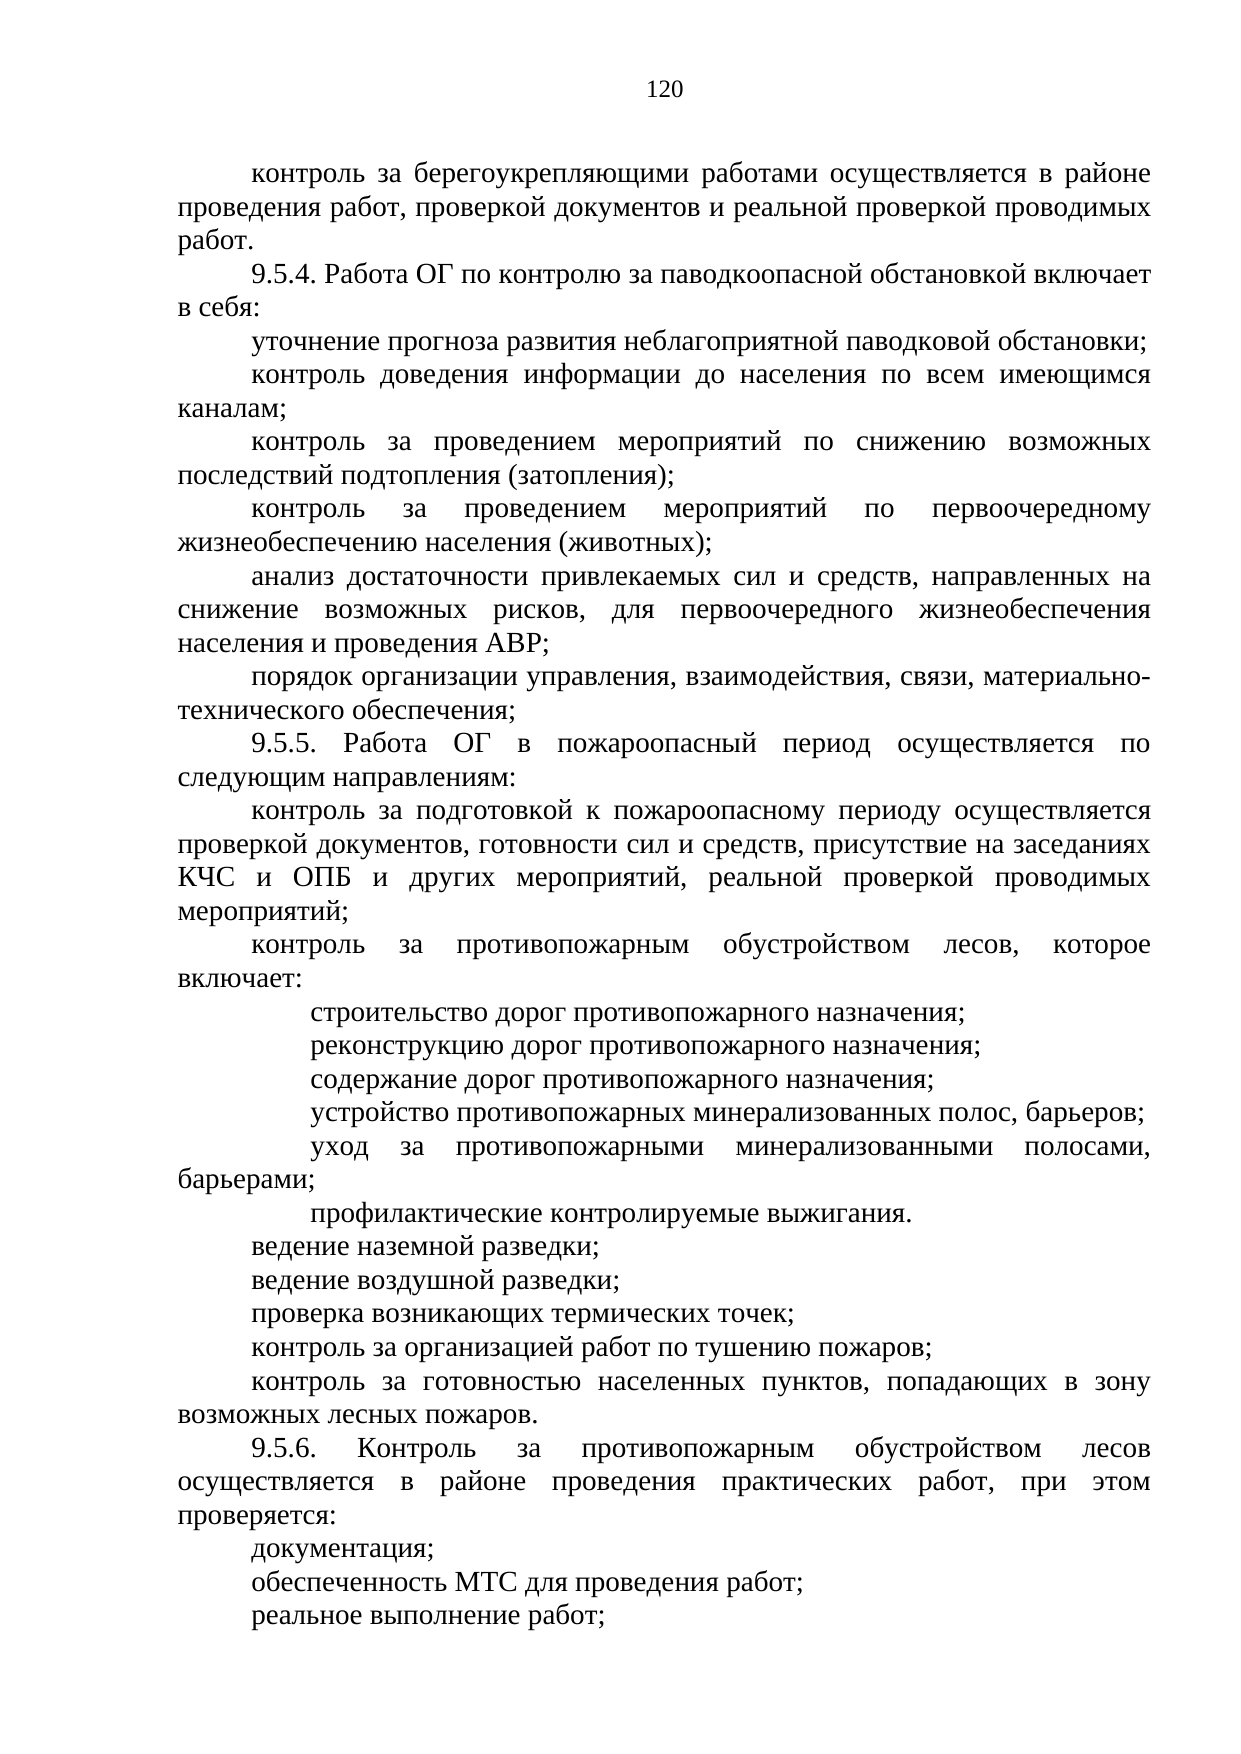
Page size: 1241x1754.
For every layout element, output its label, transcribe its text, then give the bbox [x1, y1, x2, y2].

text контроль за готовностью населенных пунктов, попадающих в зону возможных лесных пожаров. [177, 1363, 1152, 1430]
text контроль за противопожарным обустройством лесов, которое включает: [177, 927, 1152, 994]
text уточнение прогноза развития неблагоприятной паводковой обстановки; [177, 323, 1152, 356]
text содержание дорог противопожарного назначения; [177, 1061, 1152, 1094]
text документация; [177, 1530, 1152, 1564]
text анализ достаточности привлекаемых сил и средств, направленных на снижение возможных рисков, для первоочередного жизнеобеспечения населения и проведения АВР; [177, 558, 1152, 658]
text 9.5.6. Контроль за противопожарным обустройством лесов осуществляется в районе проведения практических работ, при этом проверяется: [177, 1430, 1152, 1530]
text ведение воздушной разведки; [177, 1262, 1152, 1296]
text обеспеченность МТС для проведения работ; [177, 1564, 1152, 1597]
text уход за противопожарными минерализованными полосами, барьерами; [177, 1128, 1152, 1195]
text ведение наземной разведки; [177, 1228, 1152, 1262]
text контроль доведения информации до населения по всем имеющимся каналам; [177, 356, 1152, 423]
text контроль за подготовкой к пожароопасному периоду осуществляется проверкой документов, готовности сил и средств, присутствие на заседаниях КЧС и ОПБ и других мероприятий, реальной проверкой проводимых мероприятий; [177, 792, 1152, 927]
text контроль за проведением мероприятий по снижению возможных последствий подтопления (затопления); [177, 423, 1152, 491]
text контроль за берегоукрепляющими работами осуществляется в районе проведения работ, проверкой документов и реальной проверкой проводимых работ. [177, 155, 1152, 256]
text строительство дорог противопожарного назначения; [177, 994, 1152, 1027]
text контроль за организацией работ по тушению пожаров; [177, 1329, 1152, 1363]
text реальное выполнение работ; [177, 1597, 1152, 1631]
text реконструкцию дорог противопожарного назначения; [177, 1027, 1152, 1061]
text устройство противопожарных минерализованных полос, барьеров; [177, 1094, 1152, 1128]
text профилактические контролируемые выжигания. [177, 1195, 1152, 1228]
text порядок организации управления, взаимодействия, связи, материально-технического обеспечения; [177, 658, 1152, 725]
text 9.5.4. Работа ОГ по контролю за паводкоопасной обстановкой включает в себя: [177, 256, 1152, 323]
text проверка возникающих термических точек; [177, 1296, 1152, 1329]
text 9.5.5. Работа ОГ в пожароопасный период осуществляется по следующим направлениям: [177, 725, 1152, 792]
text контроль за проведением мероприятий по первоочередному жизнеобеспечению населения (животных); [177, 491, 1152, 558]
